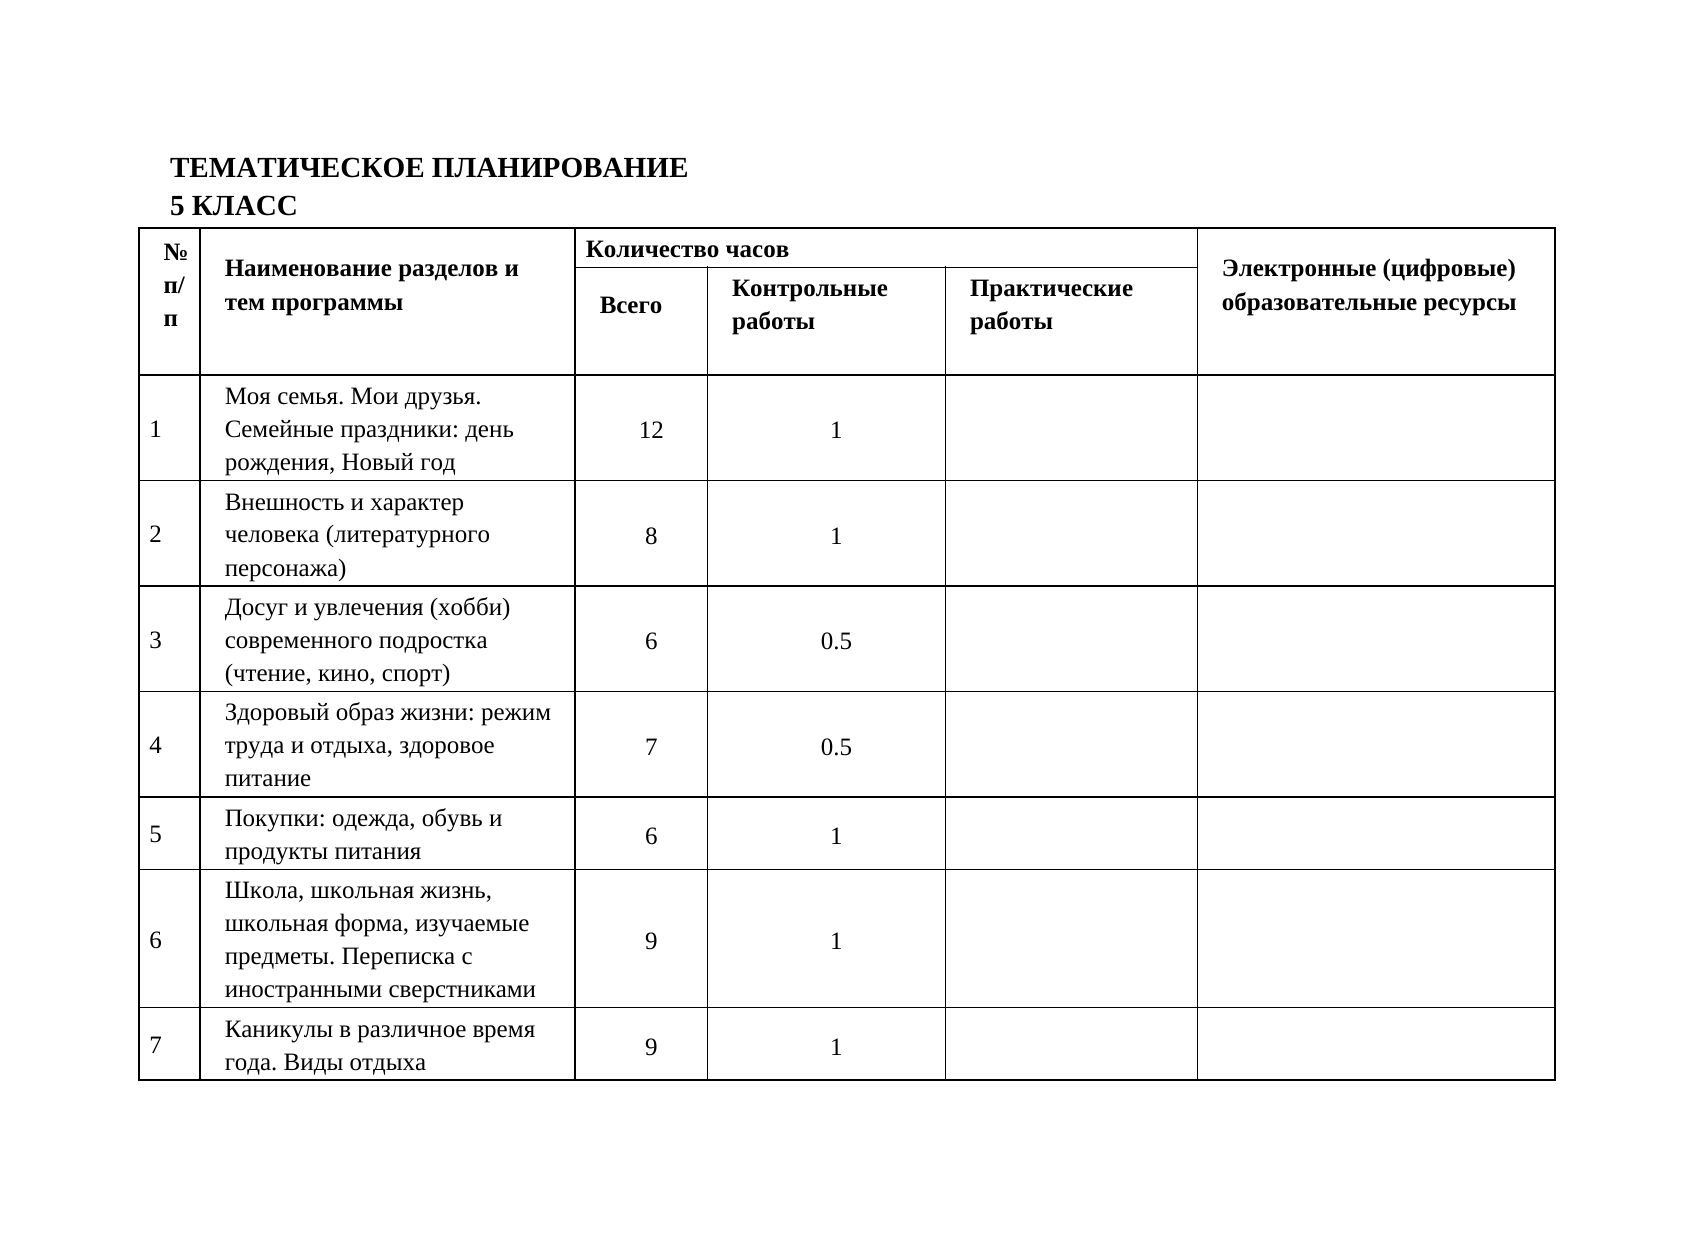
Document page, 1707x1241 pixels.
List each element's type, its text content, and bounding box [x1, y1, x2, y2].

table_cell 6 [140, 870, 199, 1007]
table_cell 2 [140, 481, 199, 585]
table_cell 1 [708, 481, 945, 585]
table_cell 1 [708, 1008, 945, 1079]
text ТЕМАТИЧЕСКОЕ ПЛАНИРОВАНИЕ [162, 150, 1557, 183]
table_cell [1198, 1008, 1554, 1079]
table_cell 9 [576, 870, 707, 1007]
table_cell 8 [576, 481, 707, 585]
table_cell 1 [708, 376, 945, 480]
table_cell 0.5 [708, 692, 945, 796]
table_cell 1 [708, 870, 945, 1007]
table_cell [946, 870, 1197, 1007]
table_header № п/п [140, 229, 199, 374]
table_cell 4 [140, 692, 199, 796]
table_header Электронные (цифровые) образовательные ресурсы [1198, 229, 1554, 374]
table_cell 7 [576, 692, 707, 796]
table_cell Всего [576, 268, 707, 374]
text 5 КЛАСС [162, 188, 1557, 222]
table_cell 9 [576, 1008, 707, 1079]
table_cell [1198, 587, 1554, 691]
table_cell 1 [140, 376, 199, 480]
table_cell [1198, 798, 1554, 868]
table_cell Практические работы [946, 268, 1197, 374]
table_cell 6 [576, 798, 707, 868]
table_cell [1198, 376, 1554, 480]
table_cell Контрольные работы [708, 268, 945, 374]
table_cell [946, 376, 1197, 480]
table_cell 6 [576, 587, 707, 691]
table_cell Школа, школьная жизнь, школьная форма, изучаемые предметы. Переписка с иностранными сверстниками [201, 870, 574, 1007]
table_cell [946, 481, 1197, 585]
table_cell 12 [576, 376, 707, 480]
table_cell 3 [140, 587, 199, 691]
table_cell Здоровый образ жизни: режим труда и отдыха, здоровое питание [201, 692, 574, 796]
table_cell 5 [140, 798, 199, 868]
table_cell Внешность и характер человека (литературного персонажа) [201, 481, 574, 585]
table_header Количество часов [576, 229, 1197, 266]
table_cell [946, 798, 1197, 868]
table_cell Досуг и увлечения (хобби) современного подростка (чтение, кино, спорт) [201, 587, 574, 691]
table_cell Моя семья. Мои друзья. Семейные праздники: день рождения, Новый год [201, 376, 574, 480]
table_cell 0.5 [708, 587, 945, 691]
table_cell Каникулы в различное время года. Виды отдыха [201, 1008, 574, 1079]
table_cell Покупки: одежда, обувь и продукты питания [201, 798, 574, 868]
table_header Наименование разделов и тем программы [201, 229, 574, 374]
table_cell [1198, 481, 1554, 585]
table_cell 7 [140, 1008, 199, 1079]
table_cell [1198, 692, 1554, 796]
table_cell 1 [708, 798, 945, 868]
table_cell [946, 692, 1197, 796]
table_cell [1198, 870, 1554, 1007]
table_cell [946, 587, 1197, 691]
table_cell [946, 1008, 1197, 1079]
